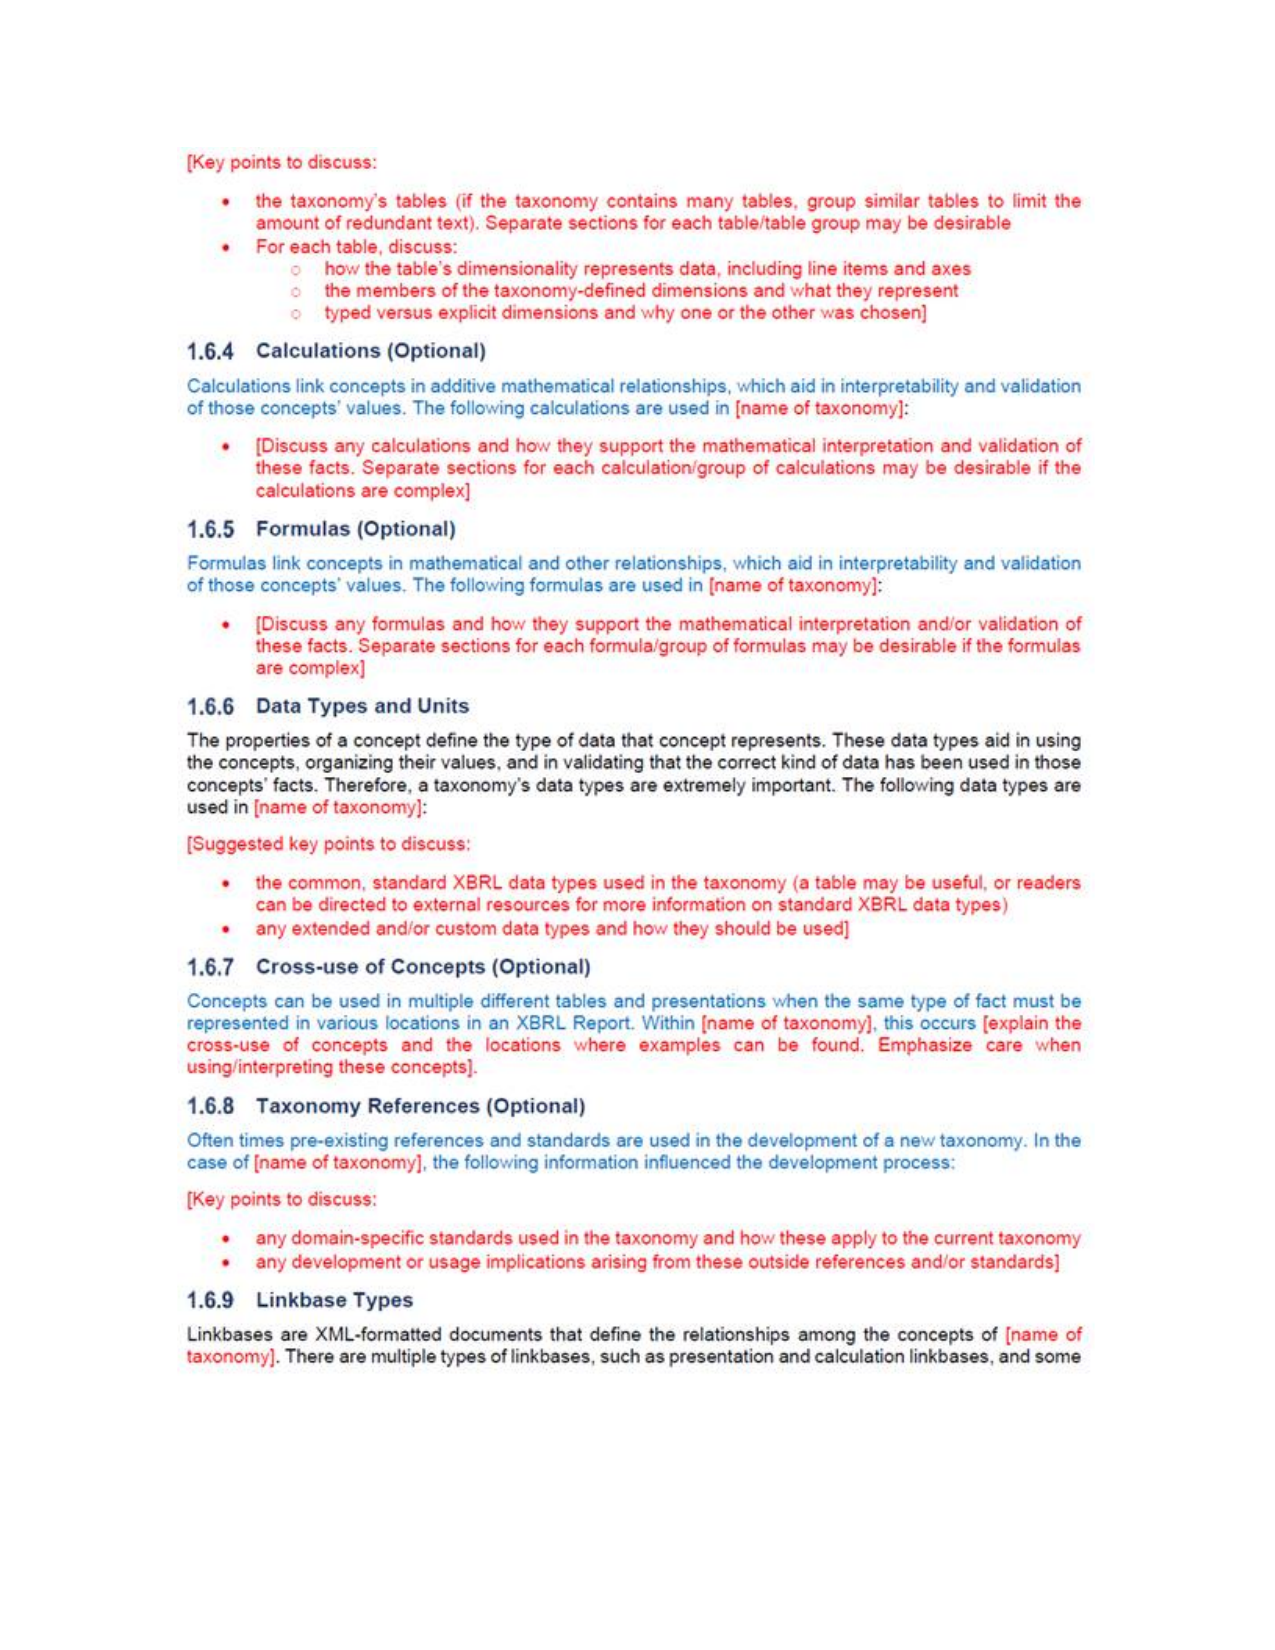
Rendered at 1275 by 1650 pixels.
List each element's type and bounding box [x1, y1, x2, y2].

picture [177, 147, 1095, 1391]
